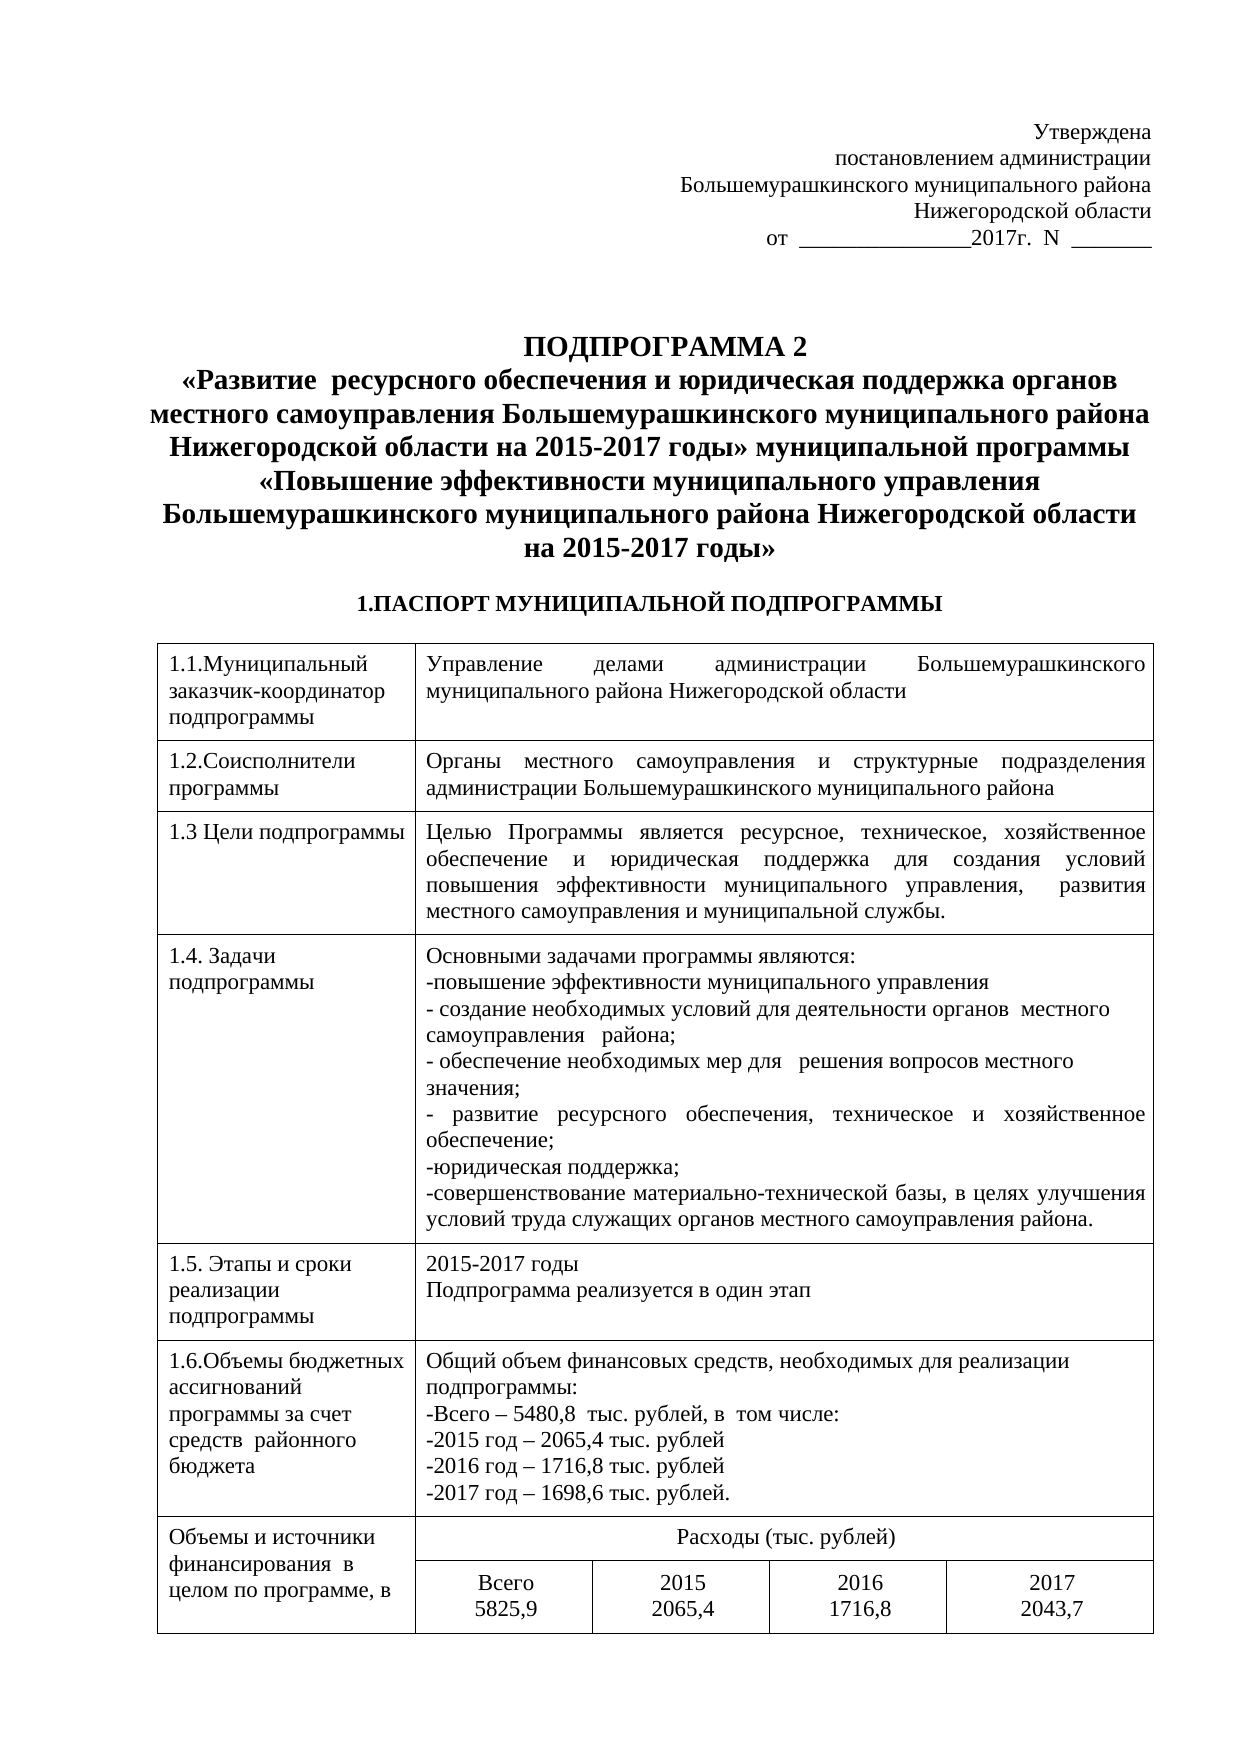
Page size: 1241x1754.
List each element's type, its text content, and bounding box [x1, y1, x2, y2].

table_cell Основными задачами программы являются: -повышение эффективности муниципального управления - создание необходимых условий для деятельности органов местного самоуправления района; - обеспечение необходимых мер для решения вопросов местного значения; - развитие ресурсного обеспечения, техническое и хозяйственное обеспечение; -юридическая поддержка; -совершенствование материально-технической базы, в целях улучшения условий труда служащих органов местного самоуправления района. [416, 935, 1153, 1242]
table_cell Целью Программы является ресурсное, техническое, хозяйственное обеспечение и юридическая поддержка для создания условий повышения эффективности муниципального управления, развития местного самоуправления и муниципальной службы. [416, 812, 1153, 934]
text Большемурашкинского муниципального района [148, 171, 1152, 197]
text от _______________2017г. N _______ [148, 223, 1152, 250]
table_cell 1.6.Объемы бюджетных ассигнований программы за счет средств районного бюджета [158, 1341, 415, 1516]
table_cell Объемы и источники финансирования в целом по программе, в том числе с разбивкой по источникам и по годам [158, 1517, 415, 1632]
table_cell 2016 1716,8 [770, 1561, 946, 1632]
table_cell Общий объем финансовых средств, необходимых для реализации подпрограммы: -Всего – 5480,8 тыс. рублей, в том числе: -2015 год – 2065,4 тыс. рублей -2016 год – 1716,8 тыс. рублей -2017 год – 1698,6 тыс. рублей. [416, 1341, 1153, 1516]
text «Развитие ресурсного обеспечения и юридическая поддержка органов местного самоуправления Большемурашкинского муниципального района Нижегородской области на 2015-2017 годы» муниципальной программы «Повышение эффективности муниципального управления Большемурашкинского муниципального района Нижегородской области [148, 362, 1152, 530]
table_cell 1.5. Этапы и сроки реализации подпрограммы [158, 1244, 415, 1339]
text Утверждена [148, 118, 1152, 144]
text ПОДПРОГРАММА 2 [148, 329, 1152, 362]
table_cell Всего 5825,9 [416, 1561, 592, 1632]
table_header 1.1.Муниципальный заказчик-координатор подпрограммы [158, 644, 415, 740]
table_cell Расходы (тыс. рублей) [416, 1517, 1153, 1560]
table_cell 2015-2017 годы Подпрограмма реализуется в один этап [416, 1244, 1153, 1339]
text 1.ПАСПОРТ МУНИЦИПАЛЬНОЙ ПОДПРОГРАММЫ [148, 590, 1152, 616]
text постановлением администрации [148, 144, 1152, 171]
table_cell 2015 2065,4 [593, 1561, 769, 1632]
table_cell 2017 2043,7 [947, 1561, 1153, 1632]
table_cell 1.4. Задачи подпрограммы [158, 935, 415, 1242]
table_cell 1.3 Цели подпрограммы [158, 812, 415, 934]
text на 2015-2017 годы» [148, 530, 1152, 564]
table_header Управление делами администрации Большемурашкинского муниципального района Нижегородской области [416, 644, 1153, 740]
table_cell 1.2.Соисполнители программы [158, 741, 415, 811]
table_cell Органы местного самоуправления и структурные подразделения администрации Большемурашкинского муниципального района [416, 741, 1153, 811]
text Нижегородской области [148, 197, 1152, 223]
